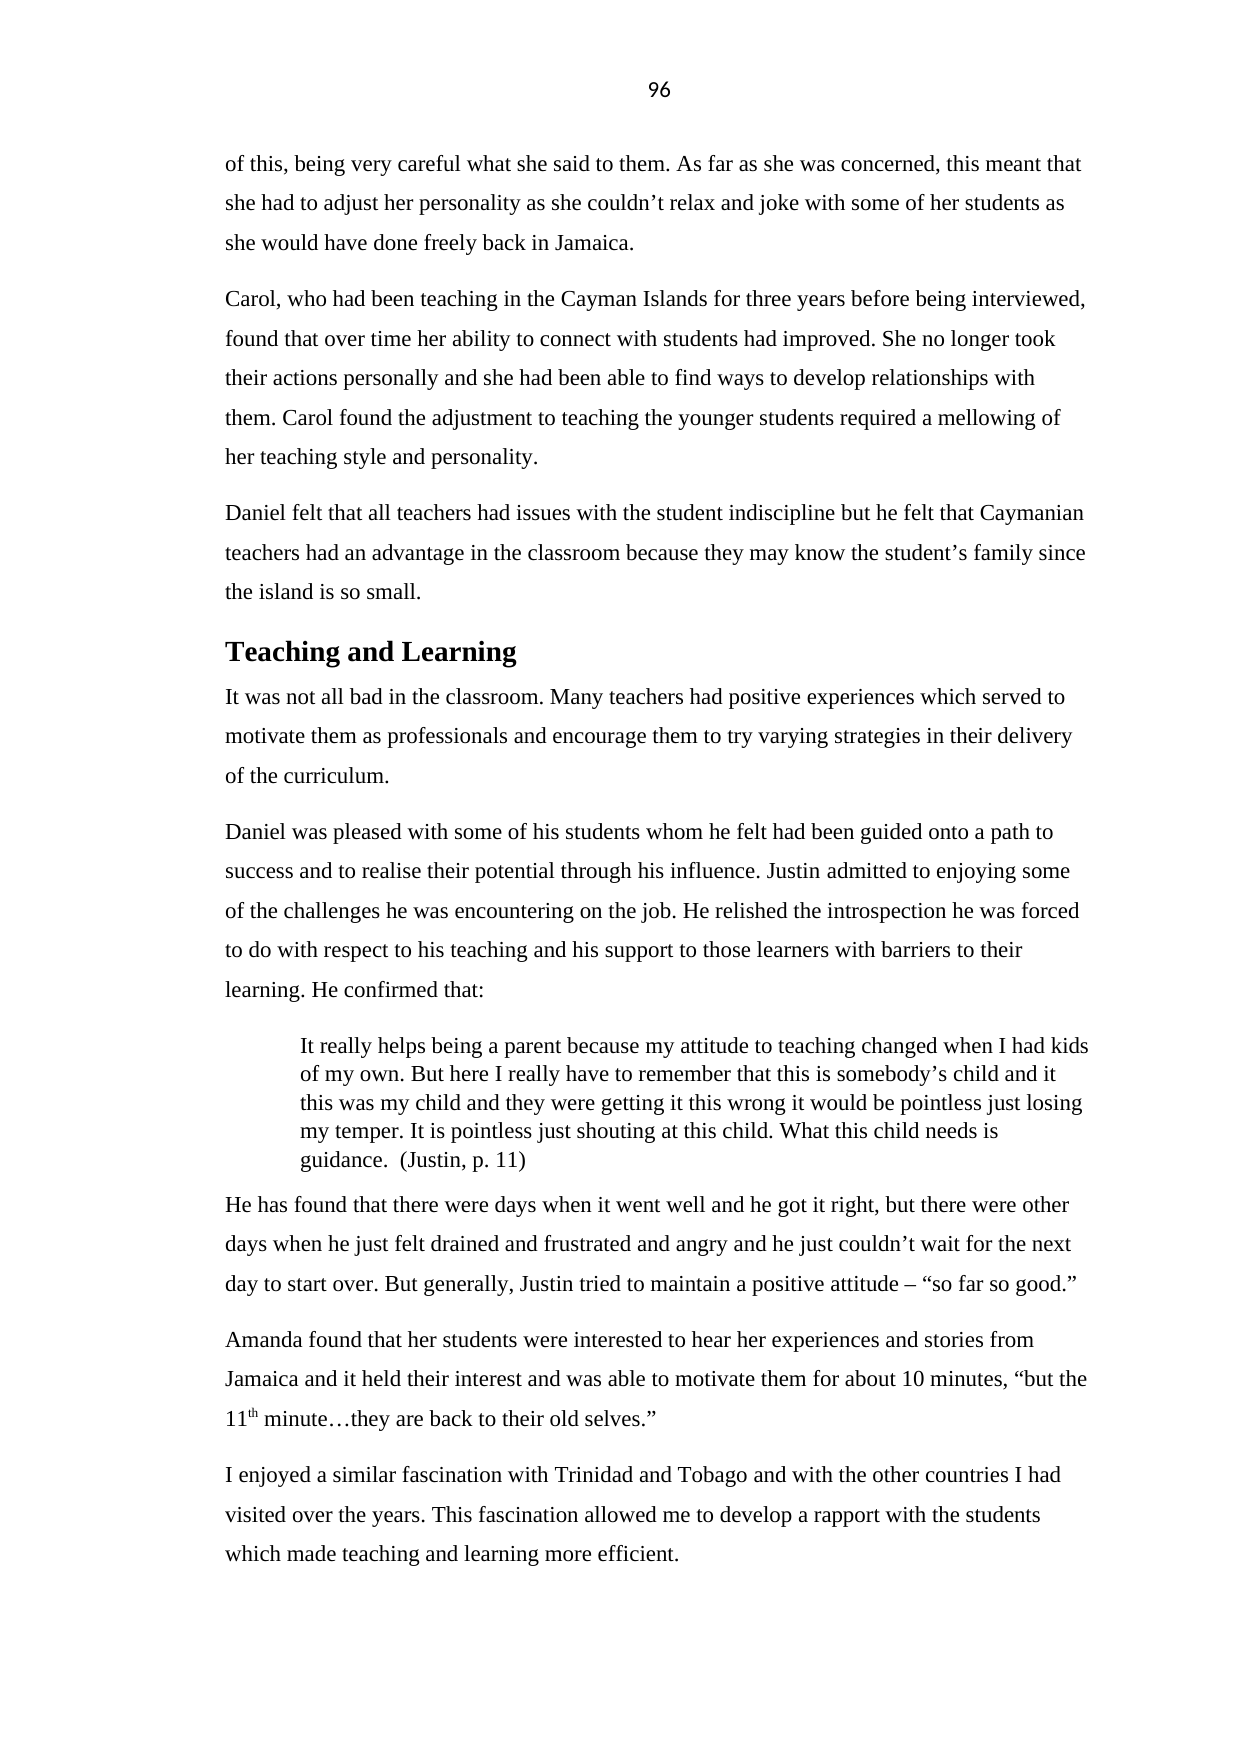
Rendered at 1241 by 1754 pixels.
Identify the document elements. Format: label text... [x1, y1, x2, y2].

text It was not all bad in the classroom. Many teachers had positive experiences which served to motivate them as professionals and encourage them to try varying strategies in their delivery of the curriculum. [225, 683, 1093, 788]
text Carol, who had been teaching in the Cayman Islands for three years before being interviewed, found that over time her ability to connect with students had improved. She no longer took their actions personally and she had been able to find ways to develop relationships with them. Carol found the adjustment to teaching the younger students required a mellowing of her teaching style and personality. [225, 285, 1093, 469]
subtitle Teaching and Learning [225, 634, 1093, 668]
text I enjoyed a similar fascination with Trinidad and Tobago and with the other countries I had visited over the years. This fascination allowed me to develop a rapport with the students which made teaching and learning more efficient. [225, 1461, 1093, 1566]
text Daniel felt that all teachers had issues with the student indiscipline but he felt that Caymanian teachers had an advantage in the classroom because they may know the student’s family since the island is so small. [225, 499, 1093, 604]
text He has found that there were days when it went well and he got it right, but there were other days when he just felt drained and frustrated and angry and he just couldn’t wait for the next day to start over. But generally, Justin tried to maintain a positive attitude – “so far so good.” [225, 1191, 1093, 1296]
text Amanda found that her students were interested to hear her experiences and stories from Jamaica and it held their interest and was able to motivate them for about 10 minutes, “but the 11th minute…they are back to their old selves.” [225, 1326, 1093, 1431]
text Daniel was pleased with some of his students whom he felt had been guided onto a path to success and to realise their potential through his influence. Justin admitted to enjoying some of the challenges he was encountering on the job. He relished the introspection he was forced to do with respect to his teaching and his support to those learners with barriers to their learning. He confirmed that: [225, 818, 1093, 1002]
text It really helps being a parent because my attitude to teaching changed when I had kids of my own. But here I really have to remember that this is somebody’s child and it this was my child and they were getting it this wrong it would be pointless just losing my temper. It is pointless just shouting at this child. What this child needs is guidance. (Justin, p. 11) [300, 1032, 1093, 1172]
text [225, 150, 1093, 255]
